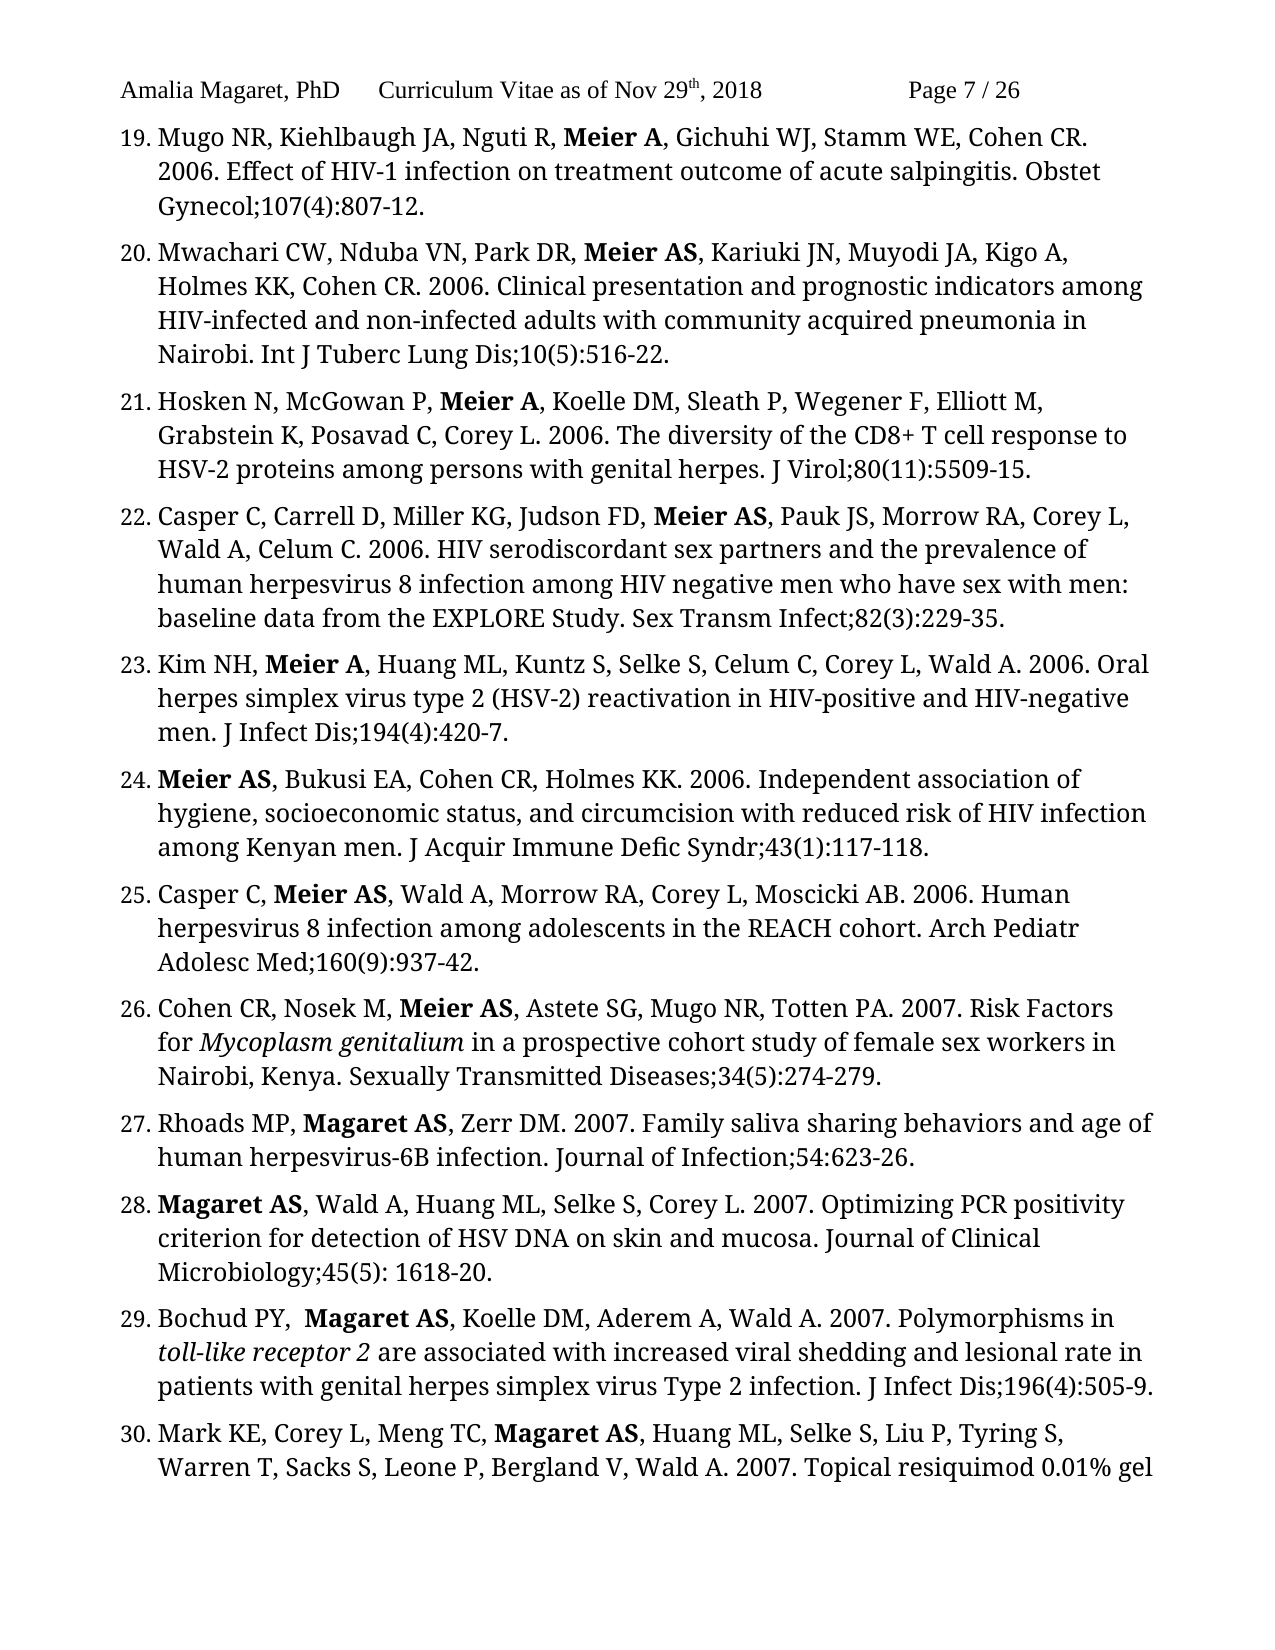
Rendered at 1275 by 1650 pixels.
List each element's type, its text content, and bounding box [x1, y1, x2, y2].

list Cohen CR, Nosek M, Meier AS, Astete SG, Mugo NR, Totten PA. 2007. Risk Factors for Mycoplasm genitalium in a prospective cohort study of female sex workers in Nairobi, Kenya. Sexually Transmitted Diseases;34(5):274-279. [120, 991, 1155, 1093]
list Casper C, Carrell D, Miller KG, Judson FD, Meier AS, Pauk JS, Morrow RA, Corey L, Wald A, Celum C. 2006. HIV serodiscordant sex partners and the prevalence of human herpesvirus 8 infection among HIV negative men who have sex with men: baseline data from the EXPLORE Study. Sex Transm Infect;82(3):229-35. [120, 498, 1155, 634]
list Bochud PY, Magaret AS, Koelle DM, Aderem A, Wald A. 2007. Polymorphisms in toll-like receptor 2 are associated with increased viral shedding and lesional rate in patients with genital herpes simplex virus Type 2 infection. J Infect Dis;196(4):505-9. [120, 1301, 1155, 1403]
list Mugo NR, Kiehlbaugh JA, Nguti R, Meier A, Gichuhi WJ, Stamm WE, Cohen CR. 2006. Effect of HIV-1 infection on treatment outcome of acute salpingitis. Obstet Gynecol;107(4):807-12. [120, 120, 1155, 222]
list Magaret AS, Wald A, Huang ML, Selke S, Corey L. 2007. Optimizing PCR positivity criterion for detection of HSV DNA on skin and mucosa. Journal of Clinical Microbiology;45(5): 1618-20. [120, 1186, 1155, 1288]
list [120, 1416, 1155, 1484]
list Kim NH, Meier A, Huang ML, Kuntz S, Selke S, Celum C, Corey L, Wald A. 2006. Oral herpes simplex virus type 2 (HSV-2) reactivation in HIV-positive and HIV-negative men. J Infect Dis;194(4):420-7. [120, 647, 1155, 749]
list Meier AS, Bukusi EA, Cohen CR, Holmes KK. 2006. Independent association of hygiene, socioeconomic status, and circumcision with reduced risk of HIV infection among Kenyan men. J Acquir Immune Defic Syndr;43(1):117-118. [120, 762, 1155, 864]
list Casper C, Meier AS, Wald A, Morrow RA, Corey L, Moscicki AB. 2006. Human herpesvirus 8 infection among adolescents in the REACH cohort. Arch Pediatr Adolesc Med;160(9):937-42. [120, 876, 1155, 978]
list Mwachari CW, Nduba VN, Park DR, Meier AS, Kariuki JN, Muyodi JA, Kigo A, Holmes KK, Cohen CR. 2006. Clinical presentation and prognostic indicators among HIV-infected and non-infected adults with community acquired pneumonia in Nairobi. Int J Tuberc Lung Dis;10(5):516-22. [120, 235, 1155, 371]
list Hosken N, McGowan P, Meier A, Koelle DM, Sleath P, Wegener F, Elliott M, Grabstein K, Posavad C, Corey L. 2006. The diversity of the CD8+ T cell response to HSV-2 proteins among persons with genital herpes. J Virol;80(11):5509-15. [120, 383, 1155, 486]
list Rhoads MP, Magaret AS, Zerr DM. 2007. Family saliva sharing behaviors and age of human herpesvirus-6B infection. Journal of Infection;54:623-26. [120, 1106, 1155, 1174]
